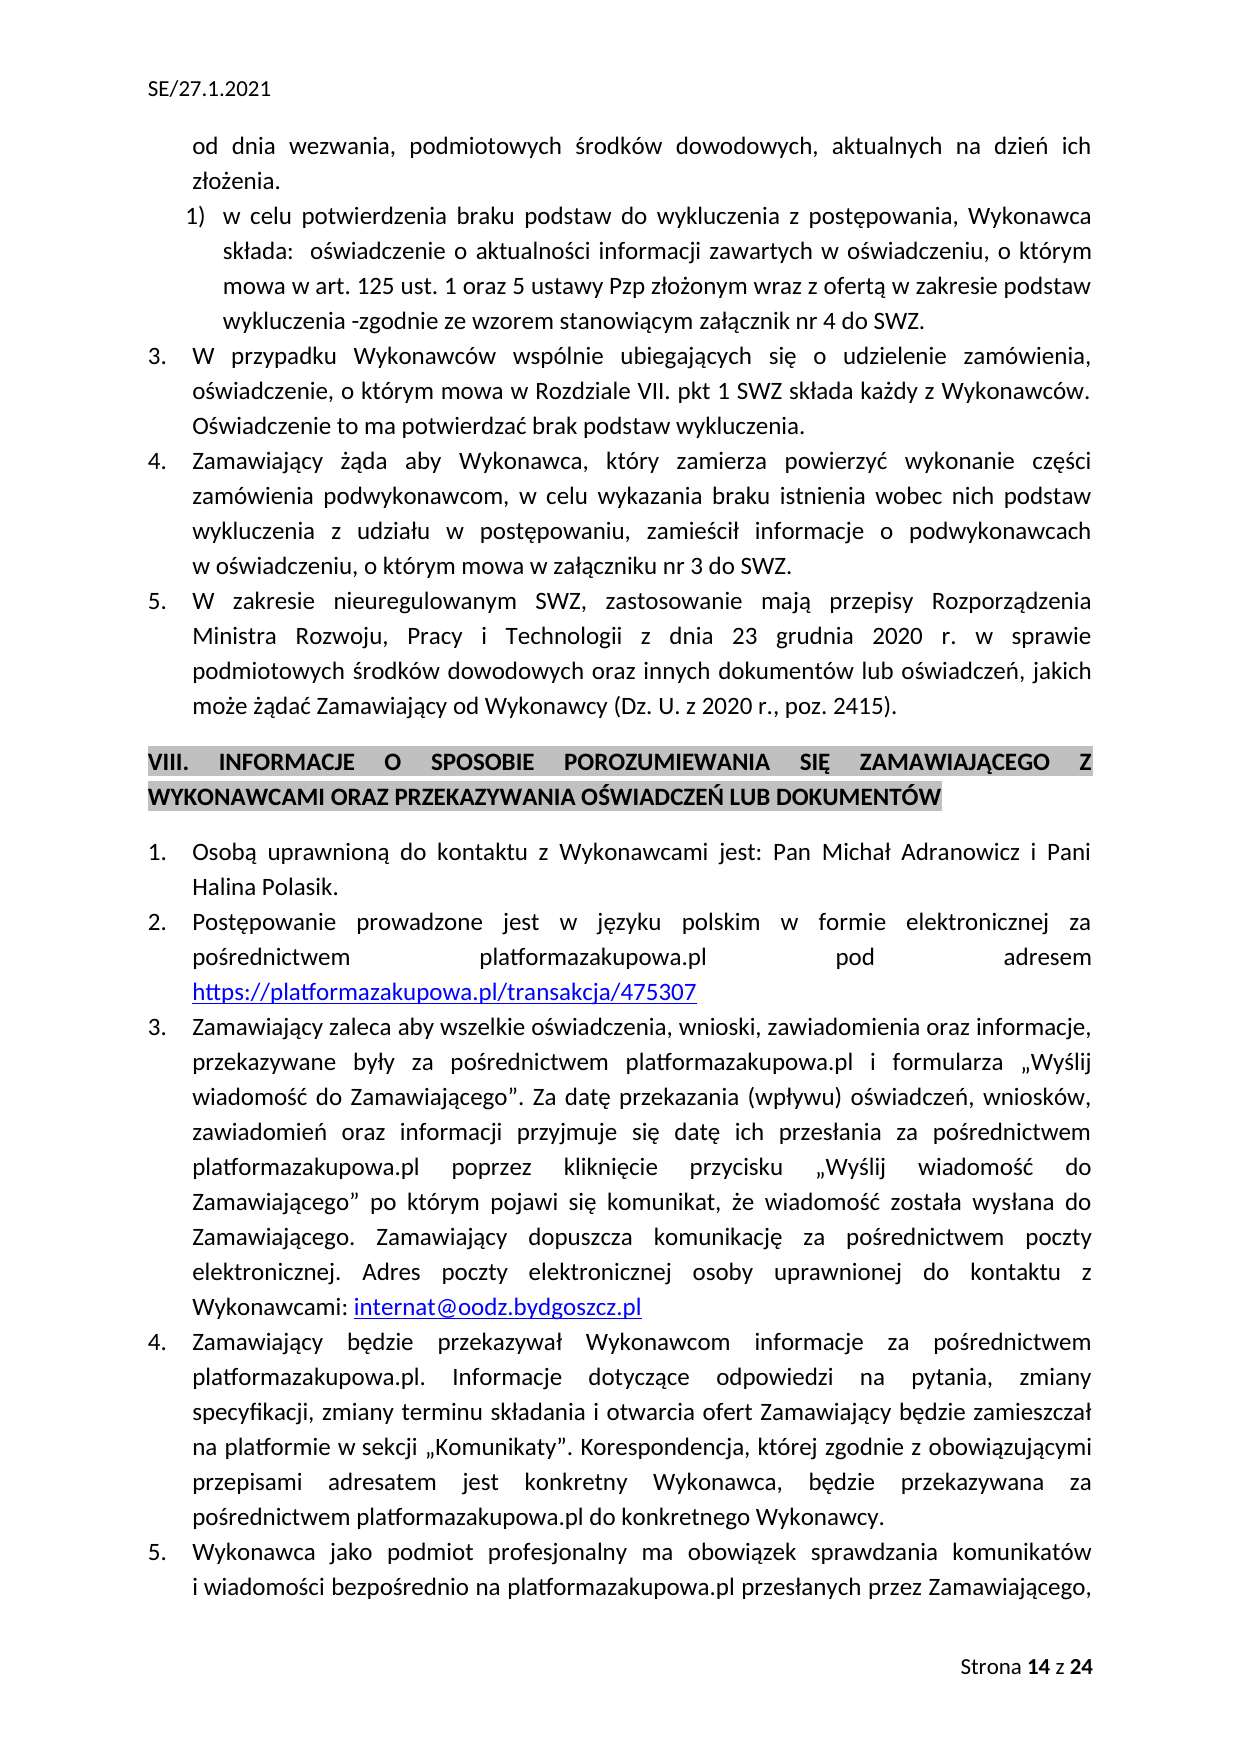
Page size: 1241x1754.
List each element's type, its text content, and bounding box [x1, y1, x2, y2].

list W przypadku Wykonawców wspólnie ubiegających się o udzielenie zamówienia, oświadczenie, o którym mowa w Rozdziale VII. pkt 1 SWZ składa każdy z Wykonawców. Oświadczenie to ma potwierdzać brak podstaw wykluczenia. [148, 340, 1093, 440]
list Zamawiający zaleca aby wszelkie oświadczenia, wnioski, zawiadomienia oraz informacje, przekazywane były za pośrednictwem platformazakupowa.pl i formularza „Wyślij wiadomość do Zamawiającego”. Za datę przekazania (wpływu) oświadczeń, wniosków, zawiadomień oraz informacji przyjmuje się datę ich przesłania za pośrednictwem platformazakupowa.pl poprzez kliknięcie przycisku „Wyślij wiadomość do Zamawiającego” po którym pojawi się komunikat, że wiadomość została wysłana do Zamawiającego. Zamawiający dopuszcza komunikację za pośrednictwem poczty elektronicznej. Adres poczty elektronicznej osoby uprawnionej do kontaktu z Wykonawcami: internat@oodz.bydgoszcz.pl [148, 1011, 1093, 1322]
list W zakresie nieuregulowanym SWZ, zastosowanie mają przepisy Rozporządzenia Ministra Rozwoju, Pracy i Technologii z dnia 23 grudnia 2020 r. w sprawie podmiotowych środków dowodowych oraz innych dokumentów lub oświadczeń, jakich może żądać Zamawiający od Wykonawcy (Dz. U. z 2020 r., poz. 2415). [148, 585, 1093, 720]
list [148, 1536, 1093, 1602]
list Zamawiający będzie przekazywał Wykonawcom informacje za pośrednictwem platformazakupowa.pl. Informacje dotyczące odpowiedzi na pytania, zmiany specyfikacji, zmiany terminu składania i otwarcia ofert Zamawiający będzie zamieszczał na platformie w sekcji „Komunikaty”. Korespondencja, której zgodnie z obowiązującymi przepisami adresatem jest konkretny Wykonawca, będzie przekazywana za pośrednictwem platformazakupowa.pl do konkretnego Wykonawcy. [148, 1326, 1093, 1532]
list Zamawiający żąda aby Wykonawca, który zamierza powierzyć wykonanie części zamówienia podwykonawcom, w celu wykazania braku istnienia wobec nich podstaw wykluczenia z udziału w postępowaniu, zamieścił informacje o podwykonawcach w oświadczeniu, o którym mowa w załączniku nr 3 do SWZ. [148, 445, 1093, 580]
text VIII. INFORMACJE O SPOSOBIE POROZUMIEWANIA SIĘ ZAMAWIAJĄCEGO Z WYKONAWCAMI ORAZ PRZEKAZYWANIA OŚWIADCZEŃ LUB DOKUMENTÓW [148, 776, 1093, 811]
list w celu potwierdzenia braku podstaw do wykluczenia z postępowania, Wykonawca składa: oświadczenie o aktualności informacji zawartych w oświadczeniu, o którym mowa w art. 125 ust. 1 oraz 5 ustawy Pzp złożonym wraz z ofertą w zakresie podstaw wykluczenia -zgodnie ze wzorem stanowiącym załącznik nr 4 do SWZ. [185, 200, 1093, 335]
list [148, 130, 1093, 195]
list Postępowanie prowadzone jest w języku polskim w formie elektronicznej za pośrednictwem platformazakupowa.pl pod adresem https://platformazakupowa.pl/transakcja/475307 [148, 906, 1093, 1007]
list Osobą uprawnioną do kontaktu z Wykonawcami jest: Pan Michał Adranowicz i Pani Halina Polasik. [148, 836, 1093, 902]
